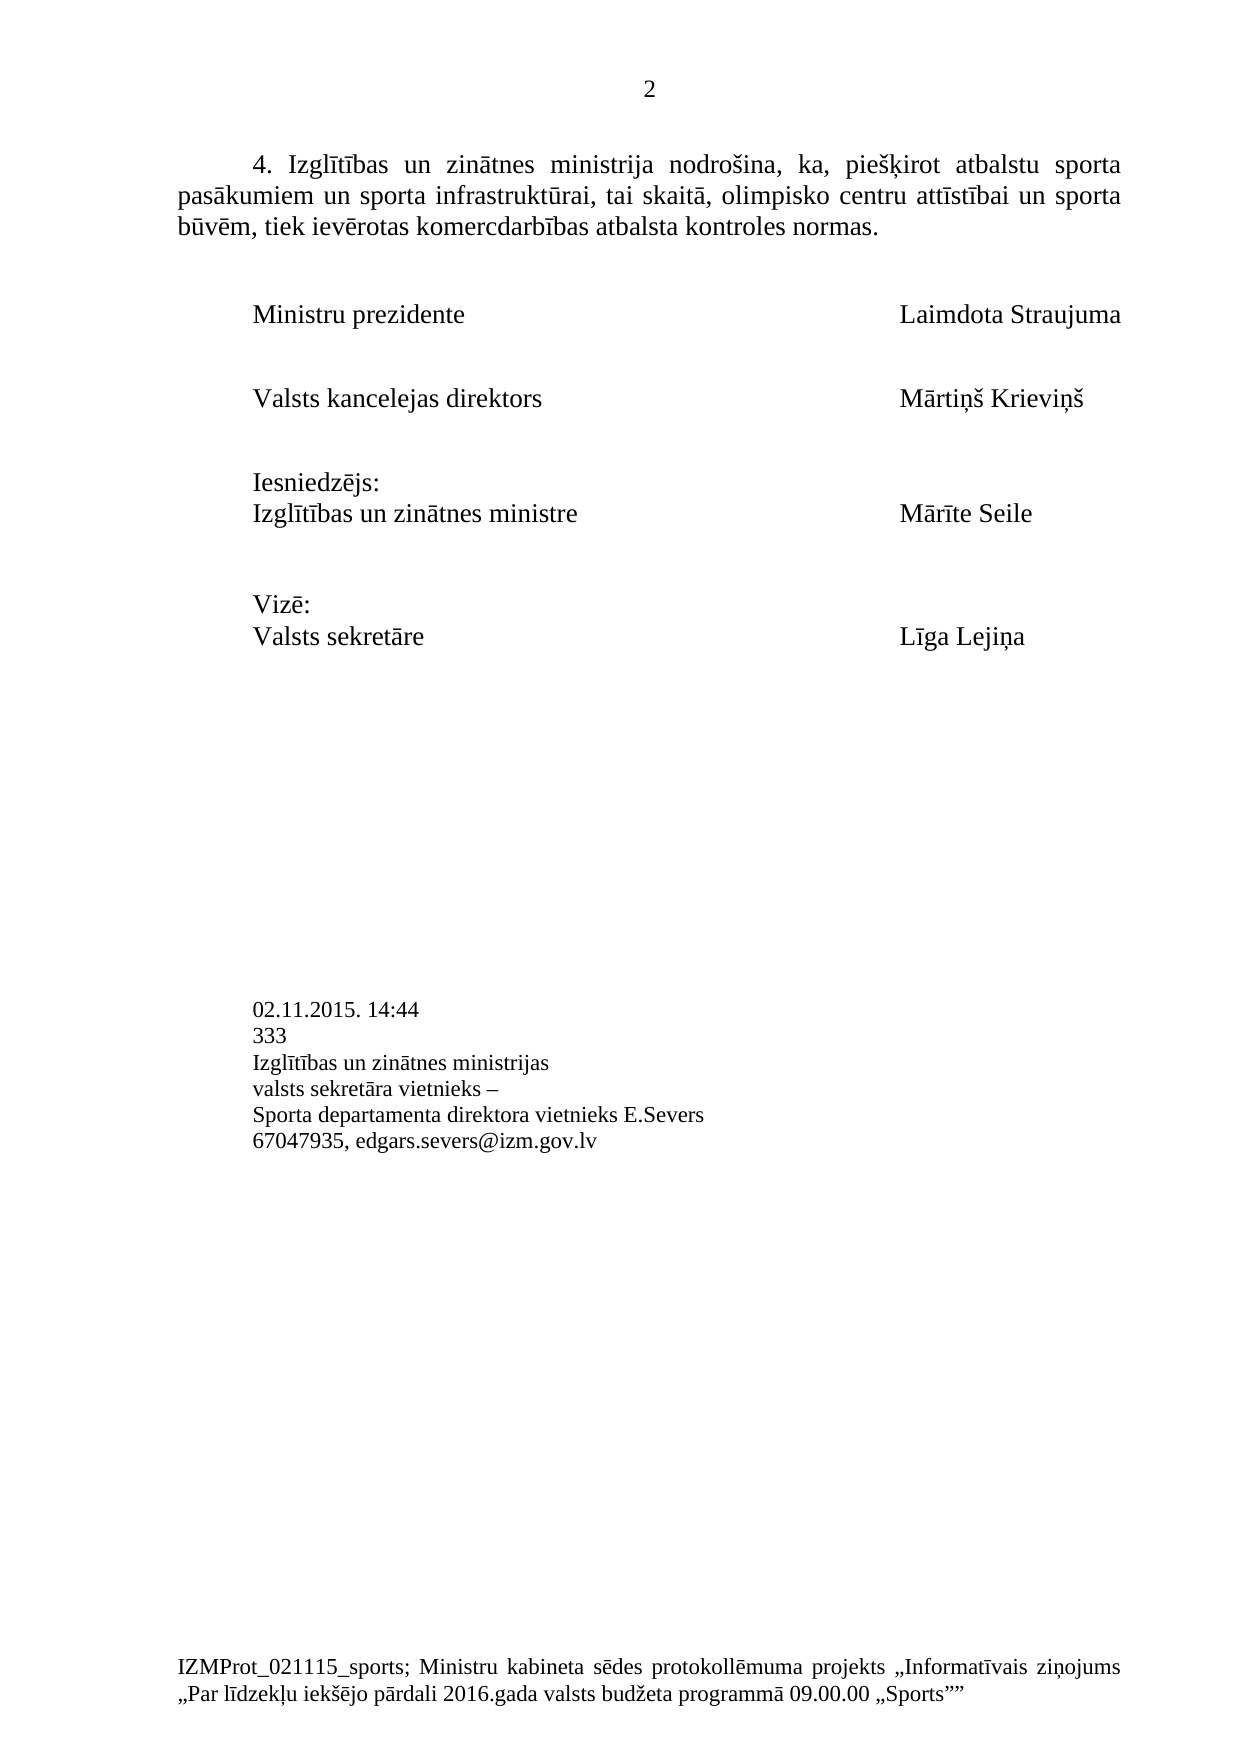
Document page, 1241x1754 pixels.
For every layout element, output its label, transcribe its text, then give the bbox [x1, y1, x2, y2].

text Valsts sekretāre Līga Lejiņa [177, 620, 1122, 651]
text 67047935, edgars.severs@izm.gov.lv [252, 1128, 1122, 1154]
text 333 [252, 1022, 1122, 1048]
text Iesniedzējs: [252, 466, 1122, 497]
text 4. Izglītības un zinātnes ministrija nodrošina, ka, piešķirot atbalstu sporta pasākumiem un sporta infrastruktūrai, tai skaitā, olimpisko centru attīstībai un sporta būvēm, tiek ievērotas komercdarbības atbalsta kontroles normas. [177, 148, 1122, 241]
text Sporta departamenta direktora vietnieks E.Severs [252, 1101, 1122, 1128]
text valsts sekretāra vietnieks – [252, 1075, 1122, 1101]
text 02.11.2015. 14:44 [252, 996, 1122, 1022]
text Izglītības un zinātnes ministrijas [252, 1048, 1122, 1075]
text Izglītības un zinātnes ministre Mārīte Seile [252, 497, 1122, 529]
text Valsts kancelejas direktors Mārtiņš Krieviņš [177, 382, 1122, 414]
text Vizē: [177, 588, 1122, 620]
text Ministru prezidente Laimdota Straujuma [177, 299, 1122, 330]
